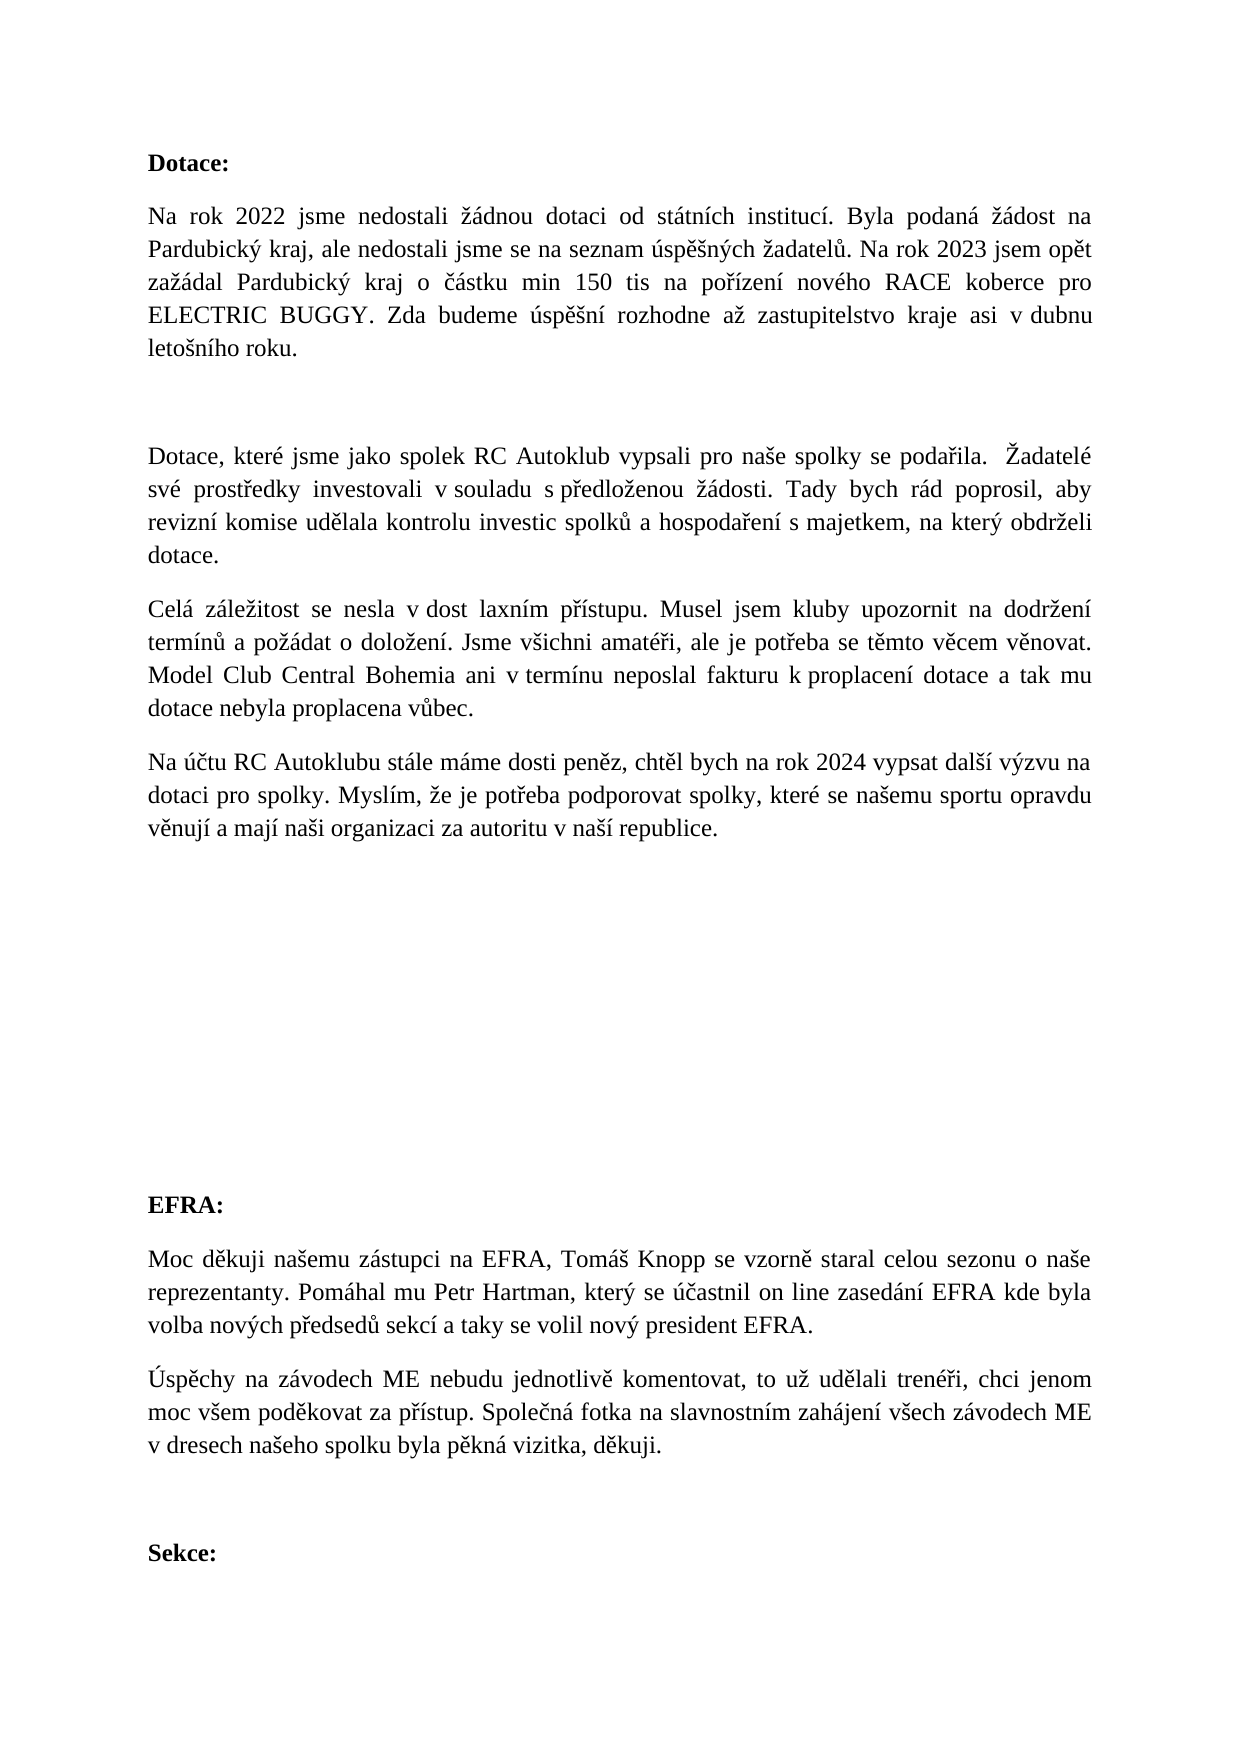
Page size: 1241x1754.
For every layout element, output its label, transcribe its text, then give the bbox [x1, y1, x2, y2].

text Celá záležitost se nesla v dost laxním přístupu. Musel jsem kluby upozornit na dodržení termínů a požádat o doložení. Jsme všichni amatéři, ale je potřeba se těmto věcem věnovat. Model Club Central Bohemia ani v termínu neposlal fakturu k proplacení dotace a tak mu dotace nebyla proplacena vůbec. [148, 594, 1093, 722]
text Na účtu RC Autoklubu stále máme dosti peněz, chtěl bych na rok 2024 vypsat další výzvu na dotaci pro spolky. Myslím, že je potřeba podporovat spolky, které se našemu sportu opravdu věnují a mají naši organizaci za autoritu v naší republice. [148, 747, 1093, 842]
text Moc děkuji našemu zástupci na EFRA, Tomáš Knopp se vzorně staral celou sezonu o naše reprezentanty. Pomáhal mu Petr Hartman, který se účastnil on line zasedání EFRA kde byla volba nových předsedů sekcí a taky se volil nový president EFRA. [148, 1244, 1093, 1339]
text Dotace, které jsme jako spolek RC Autoklub vypsali pro naše spolky se podařila. Žadatelé své prostředky investovali v souladu s předloženou žádosti. Tady bych rád poprosil, aby revizní komise udělala kontrolu investic spolků a hospodaření s majetkem, na který obdrželi dotace. [148, 441, 1093, 569]
text Dotace: [148, 148, 1093, 176]
text Úspěchy na závodech ME nebudu jednotlivě komentovat, to už udělali trenéři, chci jenom moc všem poděkovat za přístup. Společná fotka na slavnostním zahájení všech závodech ME v dresech našeho spolku byla pěkná vizitka, děkuji. [148, 1364, 1093, 1459]
text Sekce: [148, 1538, 1093, 1566]
text EFRA: [148, 1190, 1093, 1219]
text Na rok 2022 jsme nedostali žádnou dotaci od státních institucí. Byla podaná žádost na Pardubický kraj, ale nedostali jsme se na seznam úspěšných žadatelů. Na rok 2023 jsem opět zažádal Pardubický kraj o částku min 150 tis na pořízení nového RACE koberce pro ELECTRIC BUGGY. Zda budeme úspěšní rozhodne až zastupitelstvo kraje asi v dubnu letošního roku. [148, 201, 1093, 362]
